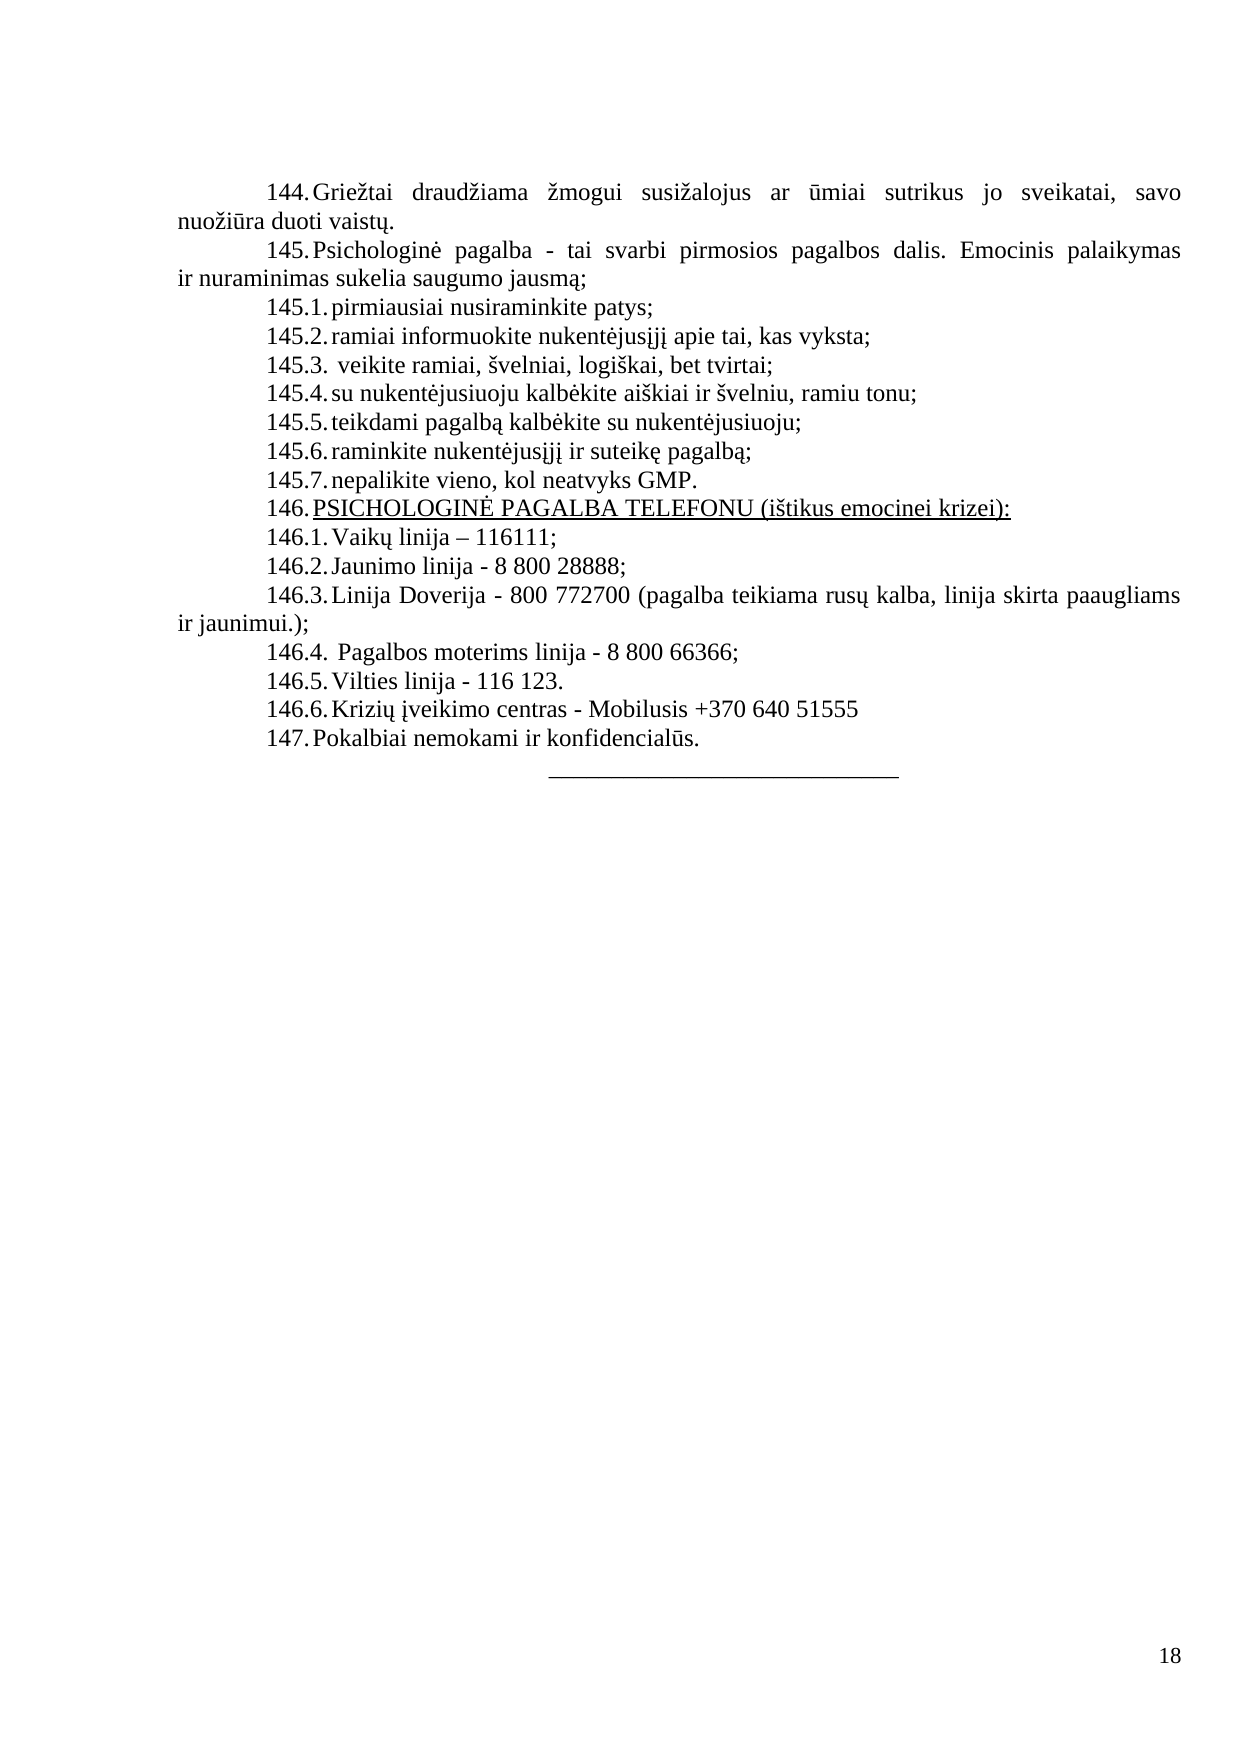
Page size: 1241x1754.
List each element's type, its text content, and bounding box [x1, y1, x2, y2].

list Pokalbiai nemokami ir konfidencialūs. [177, 723, 1181, 752]
list pirmiausiai nusiraminkite patys; [177, 292, 1181, 321]
list Psichologinė pagalba - tai svarbi pirmosios pagalbos dalis. Emocinis palaikymas ir nuraminimas sukelia saugumo jausmą; [177, 235, 1181, 292]
list PSICHOLOGINĖ PAGALBA TELEFONU (ištikus emocinei krizei): [177, 493, 1181, 522]
list ramiai informuokite nukentėjusįjį apie tai, kas vyksta; [177, 321, 1181, 350]
list Vilties linija - 116 123. [177, 666, 1181, 694]
list Pagalbos moterims linija - 8 800 66366; [177, 637, 1181, 666]
list ____________________________ [266, 752, 1181, 781]
list nepalikite vieno, kol neatvyks GMP. [177, 465, 1181, 493]
list raminkite nukentėjusįjį ir suteikę pagalbą; [177, 436, 1181, 465]
list veikite ramiai, švelniai, logiškai, bet tvirtai; [177, 350, 1181, 378]
list teikdami pagalbą kalbėkite su nukentėjusiuoju; [177, 407, 1181, 436]
list Krizių įveikimo centras - Mobilusis +370 640 51555 [177, 694, 1181, 723]
list Jaunimo linija - 8 800 28888; [177, 551, 1181, 580]
list su nukentėjusiuoju kalbėkite aiškiai ir švelniu, ramiu tonu; [177, 378, 1181, 407]
list Linija Doverija - 800 772700 (pagalba teikiama rusų kalba, linija skirta paaugliams ir jaunimui.); [177, 580, 1181, 637]
list Vaikų linija – 116111; [177, 522, 1181, 551]
list Griežtai draudžiama žmogui susižalojus ar ūmiai sutrikus jo sveikatai, savo nuožiūra duoti vaistų. [177, 177, 1181, 235]
